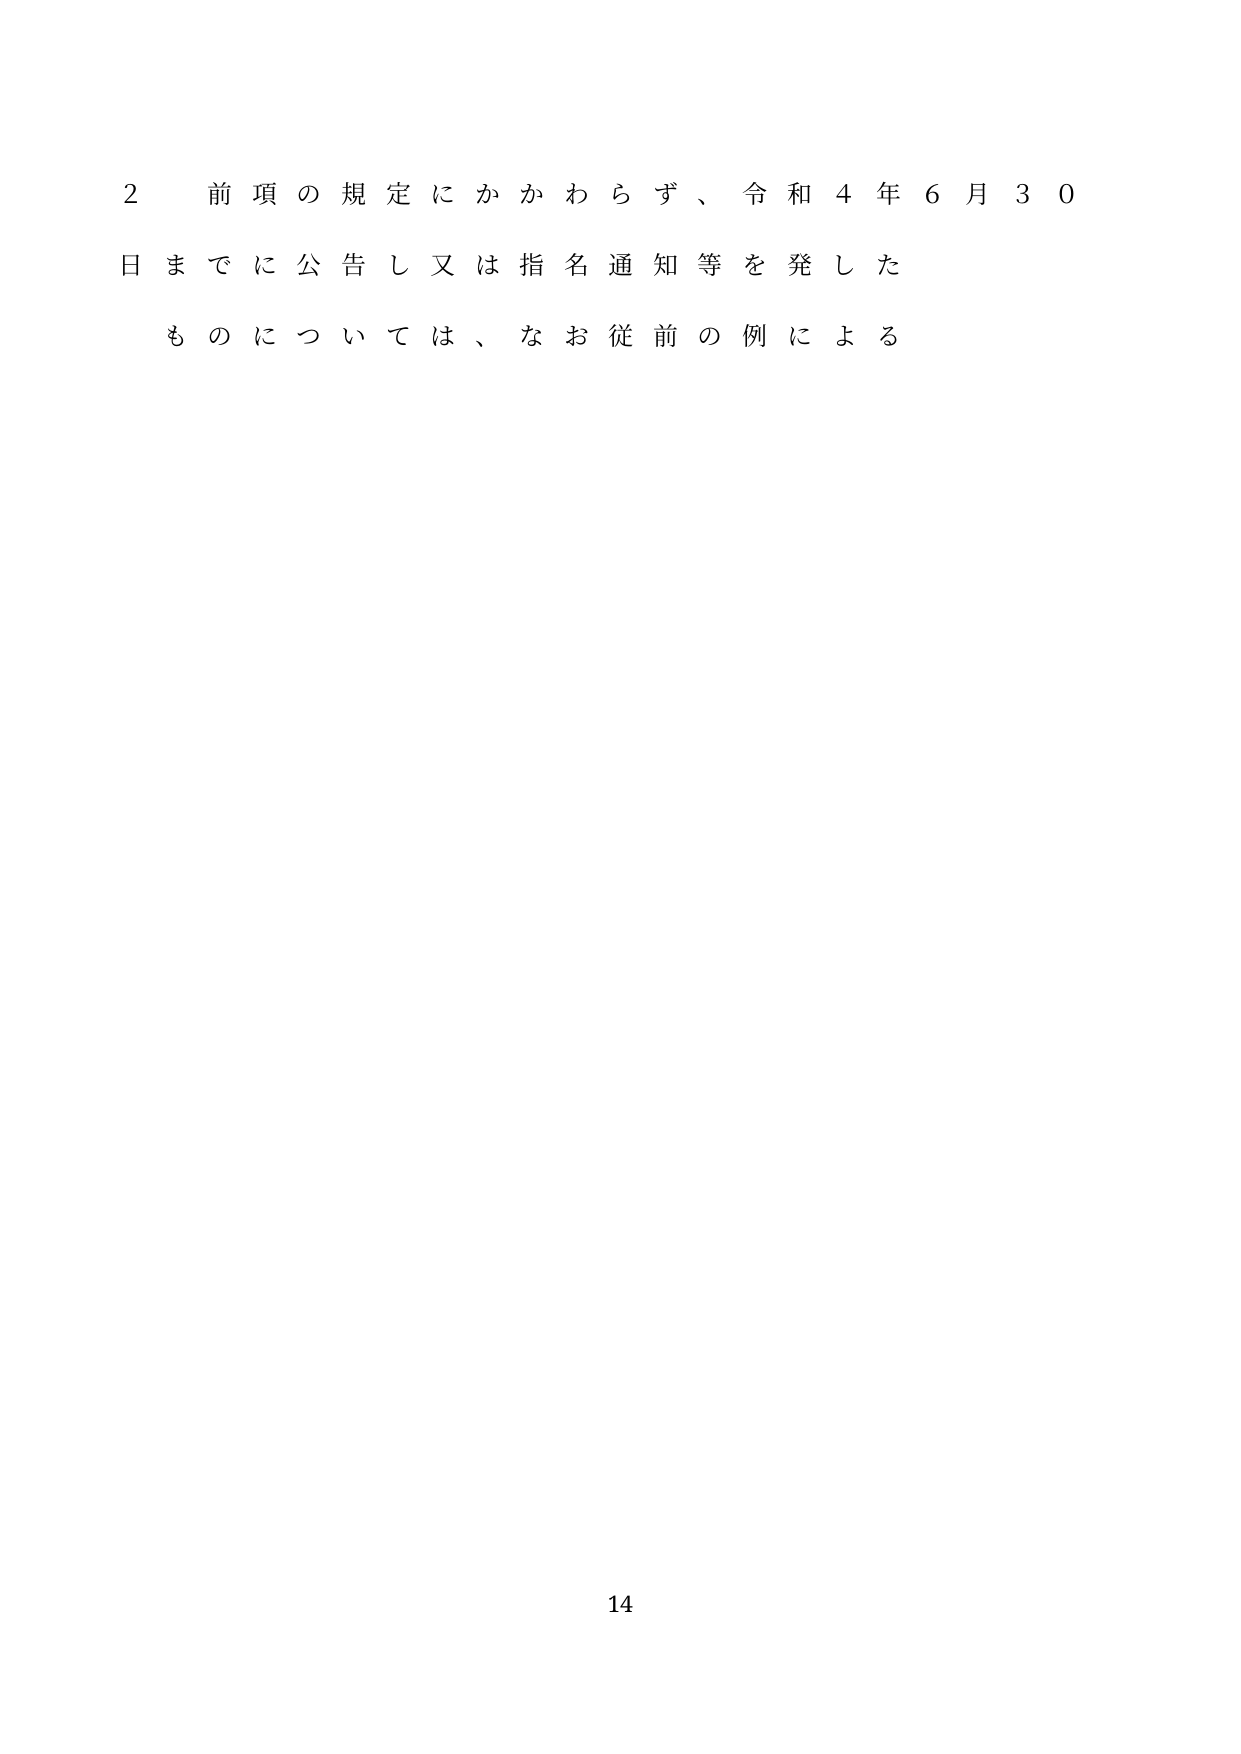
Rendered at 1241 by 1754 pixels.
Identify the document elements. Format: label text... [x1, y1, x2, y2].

text ２ 前項の規定にかかわらず、令和４年６月３０日までに公告し又は指名通知等を発した [118, 157, 1122, 299]
text ものについては、なお従前の例による [118, 299, 1122, 371]
